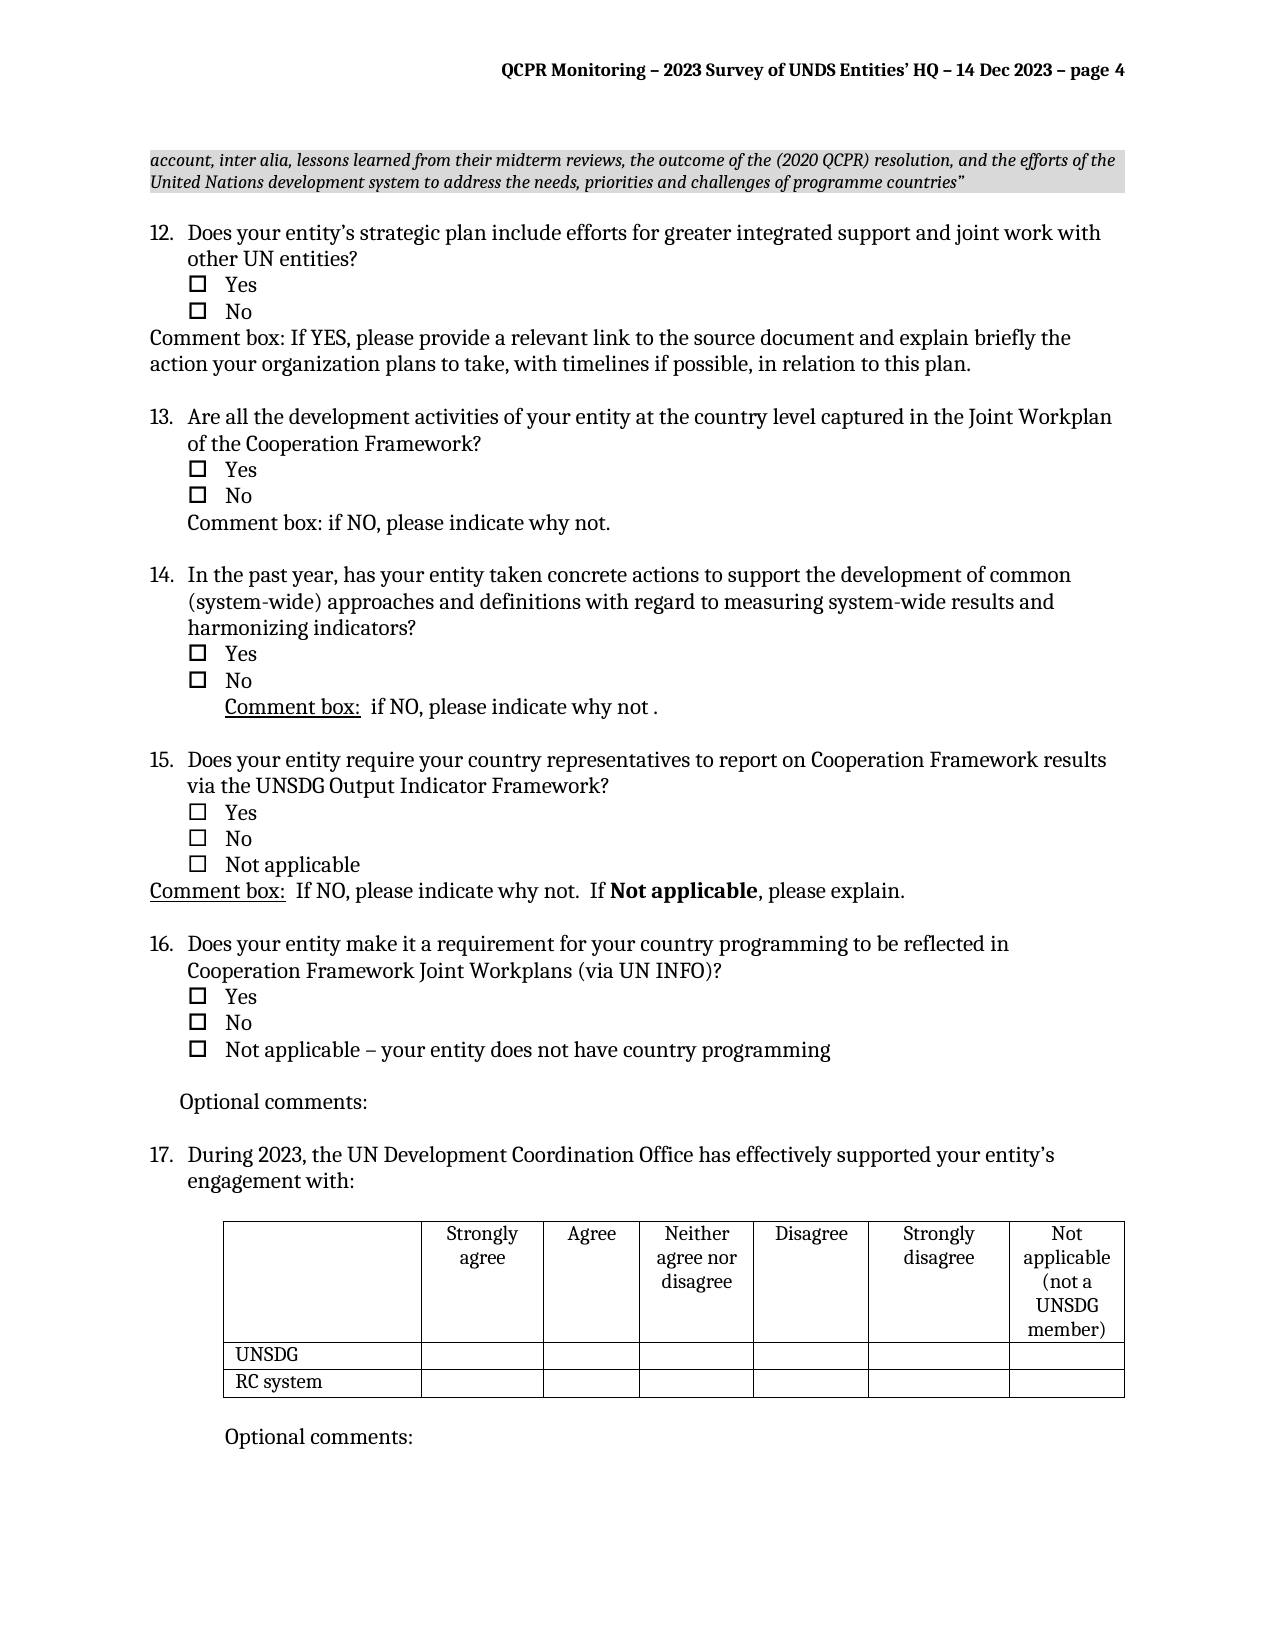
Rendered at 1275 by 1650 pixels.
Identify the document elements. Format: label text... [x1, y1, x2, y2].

text Optional comments: [150, 1089, 1125, 1116]
table_cell [1010, 1370, 1124, 1397]
table_cell [869, 1343, 1009, 1369]
list No [187, 1010, 1125, 1036]
list No [187, 667, 1125, 694]
list Yes [187, 272, 1125, 298]
table_cell UNSDG [224, 1343, 421, 1369]
table_cell [754, 1343, 868, 1369]
list Yes [187, 641, 1125, 667]
table_cell [422, 1343, 543, 1369]
list Not applicable [187, 852, 1125, 878]
table_header Neither agree nor disagree [640, 1222, 753, 1342]
list Yes [187, 984, 1125, 1010]
list During 2023, the UN Development Coordination Office has effectively supported your entity’s engagement with: [150, 1142, 1125, 1194]
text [150, 150, 1125, 193]
table_cell [869, 1370, 1009, 1397]
list Are all the development activities of your entity at the country level captured in the Joint Workplan of the Cooperation Framework? [150, 404, 1125, 457]
table_cell [544, 1343, 639, 1369]
text Comment box: if NO, please indicate why not. [150, 509, 1125, 536]
table_cell [1010, 1343, 1124, 1369]
table_header Strongly agree [422, 1222, 543, 1342]
list Comment box: if NO, please indicate why not . [225, 694, 1125, 720]
text Optional comments: [150, 1424, 1125, 1450]
list No [187, 826, 1125, 852]
table_header Disagree [754, 1222, 868, 1342]
list In the past year, has your entity taken concrete actions to support the development of common (system-wide) approaches and definitions with regard to measuring system-wide results and harmonizing indicators? [150, 562, 1125, 641]
table_header Agree [544, 1222, 639, 1342]
list Does your entity make it a requirement for your country programming to be reflected in Cooperation Framework Joint Workplans (via UN INFO)? [150, 931, 1125, 984]
table_cell [422, 1370, 543, 1397]
table_header Not applicable (not a UNSDG member) [1010, 1222, 1124, 1342]
table_cell [754, 1370, 868, 1397]
table_cell [640, 1370, 753, 1397]
list Not applicable – your entity does not have country programming [187, 1036, 1125, 1063]
list Yes [187, 799, 1125, 826]
text Comment box: If NO, please indicate why not. If Not applicable, please explain. [150, 878, 1125, 905]
list No [187, 298, 1125, 325]
list Yes [187, 457, 1125, 483]
text Comment box: If YES, please provide a relevant link to the source document and explain briefly the action your organization plans to take, with timelines if possible, in relation to this plan. [150, 325, 1125, 378]
table_cell RC system [224, 1370, 421, 1397]
table_cell [544, 1370, 639, 1397]
table_header Strongly disagree [869, 1222, 1009, 1342]
list Does your entity’s strategic plan include efforts for greater integrated support and joint work with other UN entities? [150, 219, 1125, 272]
table_header [224, 1222, 421, 1342]
list No [187, 483, 1125, 509]
table_cell [640, 1343, 753, 1369]
list Does your entity require your country representatives to report on Cooperation Framework results via the UNSDG Output Indicator Framework? [150, 747, 1125, 799]
